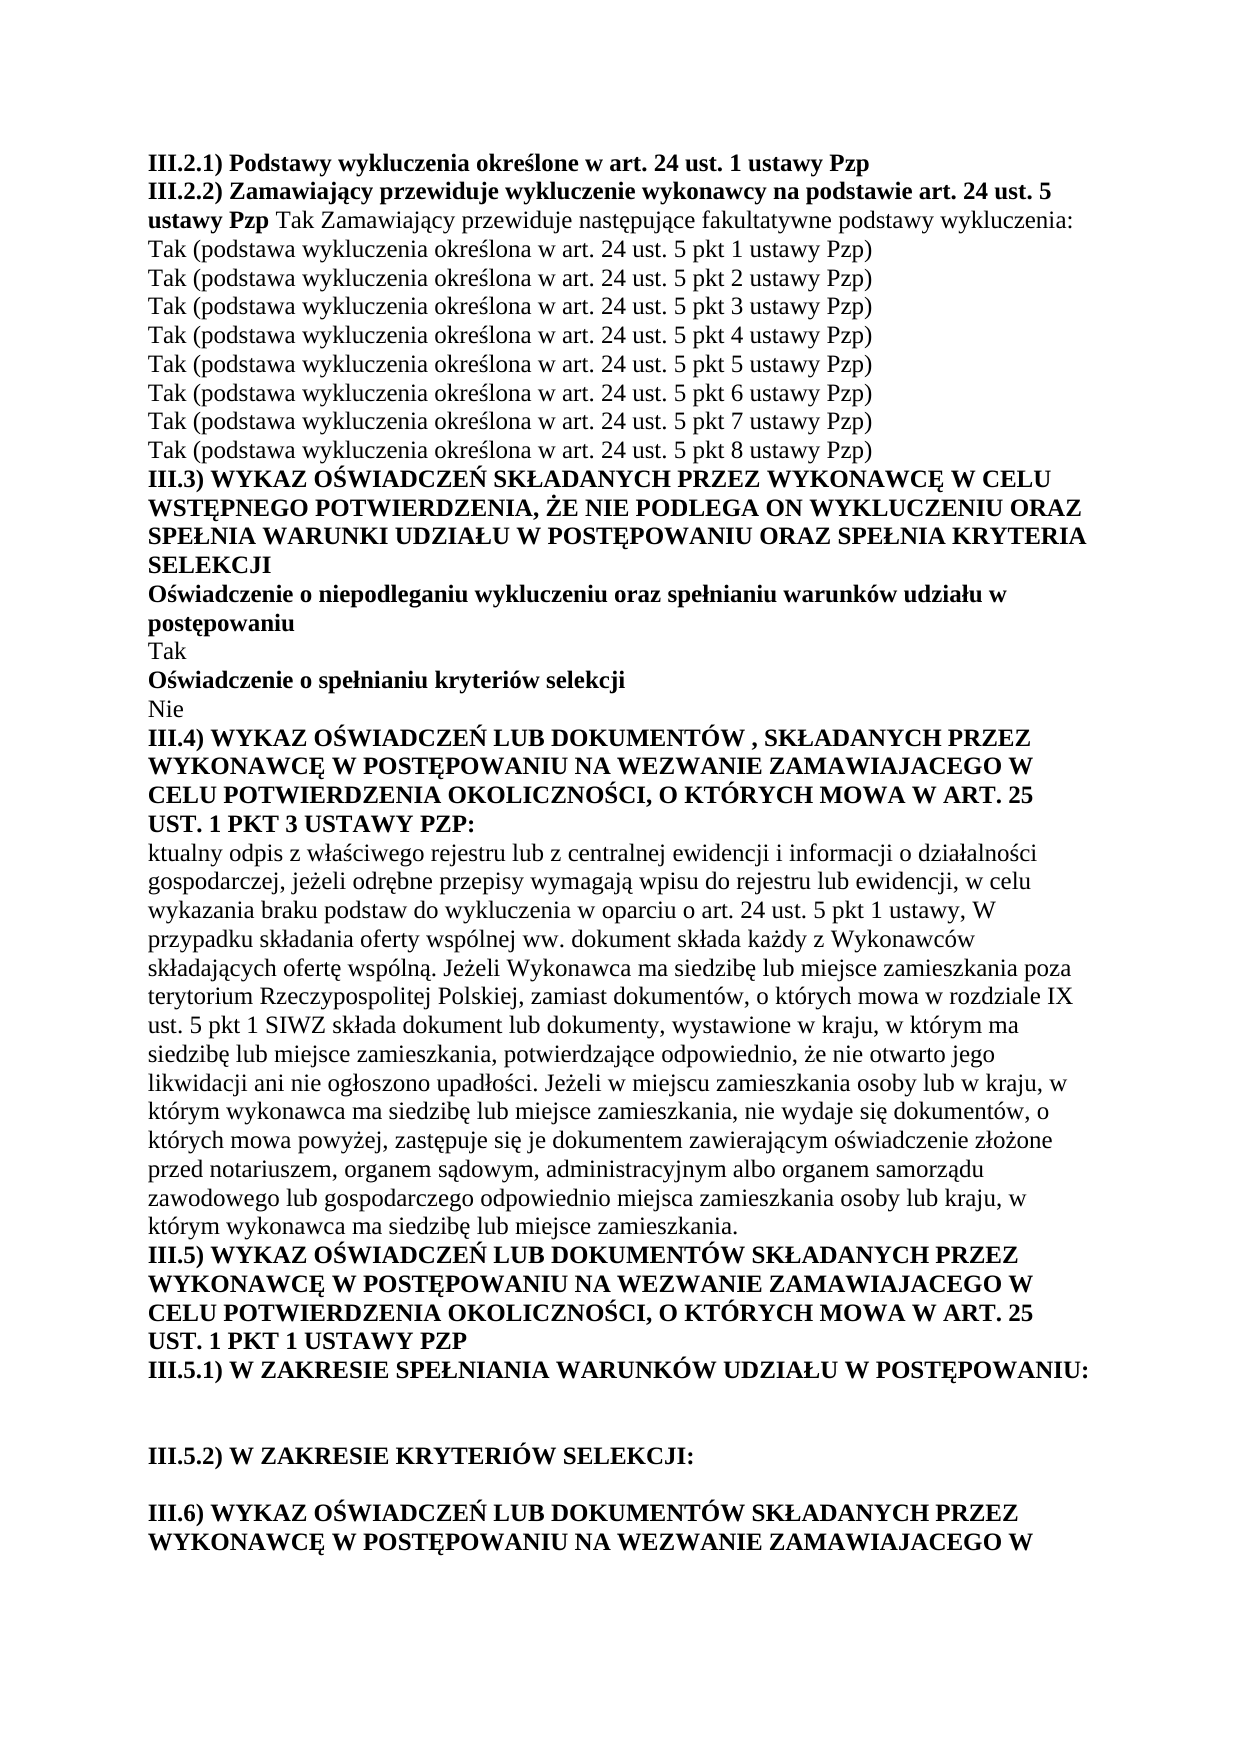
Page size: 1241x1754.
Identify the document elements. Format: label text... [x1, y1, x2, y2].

text III.5.1) W ZAKRESIE SPEŁNIANIA WARUNKÓW UDZIAŁU W POSTĘPOWANIU: III.5.2) W ZAKRESIE KRYTERIÓW SELEKCJI: [148, 1355, 1093, 1498]
text III.3) WYKAZ OŚWIADCZEŃ SKŁADANYCH PRZEZ WYKONAWCĘ W CELU WSTĘPNEGO POTWIERDZENIA, ŻE NIE PODLEGA ON WYKLUCZENIU ORAZ SPEŁNIA WARUNKI UDZIAŁU W POSTĘPOWANIU ORAZ SPEŁNIA KRYTERIA SELEKCJI [148, 464, 1093, 579]
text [148, 1498, 1093, 1556]
text III.4) WYKAZ OŚWIADCZEŃ LUB DOKUMENTÓW , SKŁADANYCH PRZEZ WYKONAWCĘ W POSTĘPOWANIU NA WEZWANIE ZAMAWIAJACEGO W CELU POTWIERDZENIA OKOLICZNOŚCI, O KTÓRYCH MOWA W ART. 25 UST. 1 PKT 3 USTAWY PZP: [148, 723, 1093, 838]
text ktualny odpis z właściwego rejestru lub z centralnej ewidencji i informacji o działalności gospodarczej, jeżeli odrębne przepisy wymagają wpisu do rejestru lub ewidencji, w celu wykazania braku podstaw do wykluczenia w oparciu o art. 24 ust. 5 pkt 1 ustawy, W przypadku składania oferty wspólnej ww. dokument składa każdy z Wykonawców składających ofertę wspólną. Jeżeli Wykonawca ma siedzibę lub miejsce zamieszkania poza terytorium Rzeczypospolitej Polskiej, zamiast dokumentów, o których mowa w rozdziale IX ust. 5 pkt 1 SIWZ składa dokument lub dokumenty, wystawione w kraju, w którym ma siedzibę lub miejsce zamieszkania, potwierdzające odpowiednio, że nie otwarto jego likwidacji ani nie ogłoszono upadłości. Jeżeli w miejscu zamieszkania osoby lub w kraju, w którym wykonawca ma siedzibę lub miejsce zamieszkania, nie wydaje się dokumentów, o których mowa powyżej, zastępuje się je dokumentem zawierającym oświadczenie złożone przed notariuszem, organem sądowym, administracyjnym albo organem samorządu zawodowego lub gospodarczego odpowiednio miejsca zamieszkania osoby lub kraju, w którym wykonawca ma siedzibę lub miejsce zamieszkania. [148, 838, 1093, 1240]
text Oświadczenie o niepodleganiu wykluczeniu oraz spełnianiu warunków udziału w postępowaniu Tak Oświadczenie o spełnianiu kryteriów selekcji Nie [148, 579, 1093, 723]
text III.2.1) Podstawy wykluczenia określone w art. 24 ust. 1 ustawy Pzp III.2.2) Zamawiający przewiduje wykluczenie wykonawcy na podstawie art. 24 ust. 5 ustawy Pzp Tak Zamawiający przewiduje następujące fakultatywne podstawy wykluczenia: Tak (podstawa wykluczenia określona w art. 24 ust. 5 pkt 1 ustawy Pzp) Tak (podstawa wykluczenia określona w art. 24 ust. 5 pkt 2 ustawy Pzp) Tak (podstawa wykluczenia określona w art. 24 ust. 5 pkt 3 ustawy Pzp) Tak (podstawa wykluczenia określona w art. 24 ust. 5 pkt 4 ustawy Pzp) Tak (podstawa wykluczenia określona w art. 24 ust. 5 pkt 5 ustawy Pzp) Tak (podstawa wykluczenia określona w art. 24 ust. 5 pkt 6 ustawy Pzp) Tak (podstawa wykluczenia określona w art. 24 ust. 5 pkt 7 ustawy Pzp) Tak (podstawa wykluczenia określona w art. 24 ust. 5 pkt 8 ustawy Pzp) [148, 148, 1093, 464]
text III.5) WYKAZ OŚWIADCZEŃ LUB DOKUMENTÓW SKŁADANYCH PRZEZ WYKONAWCĘ W POSTĘPOWANIU NA WEZWANIE ZAMAWIAJACEGO W CELU POTWIERDZENIA OKOLICZNOŚCI, O KTÓRYCH MOWA W ART. 25 UST. 1 PKT 1 USTAWY PZP [148, 1240, 1093, 1355]
